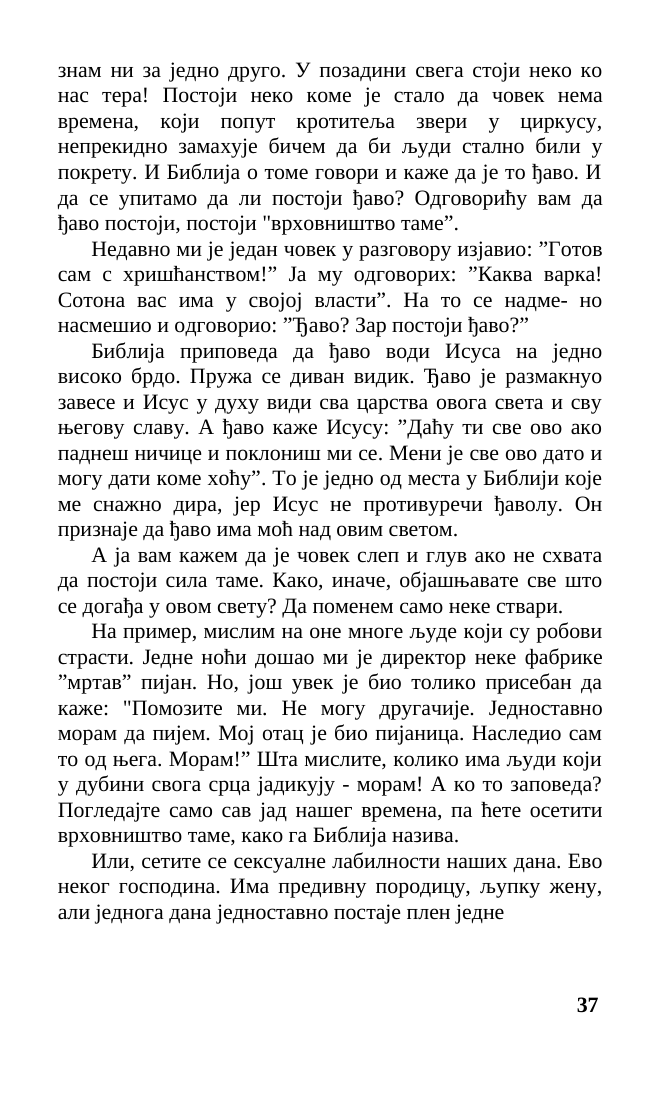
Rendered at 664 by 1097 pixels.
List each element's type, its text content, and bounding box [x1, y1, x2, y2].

text Библија приповеда да ђаво води Исуса на једно високо брдо. Пружа се диван видик. Ђаво је размакнуо завесе и Исус у духу види сва царства овога света и сву његову славу. А ђаво каже Исусу: ”Даћу ти све ово ако паднеш ничице и поклониш ми се. Мени је све ово дато и могу дати коме хоћу”. То је једно од места у Библији које ме снажно дира, јер Исус не противуречи ђаволу. Он признаје да ђаво има моћ над овим светом. [58, 338, 603, 542]
text Недавно ми је један човек у разговору изјавио: ”Готов сам с хришћанством!” Ја му одговорих: ”Каква варка! Сотона вас има у својој власти”. На то се надме- но насмешио и одговорио: ”Ђаво? Зар постоји ђаво?” [58, 236, 603, 338]
text знам ни за једно друго. У позадини свега стоји неко ко нас тера! Постоји неко коме је стало да човек нема времена, који попут кротитеља звери у циркусу, непрекидно замахује бичем да би људи стално били у покрету. И Библија о томе говори и каже да је то ђаво. И да се упитамо да ли постоји ђаво? Одговорићу вам да ђаво постоји, постоји "врховништво таме”. [58, 57, 603, 236]
text А ја вам кажем да је човек слеп и глув ако не схвата да постоји сила таме. Како, иначе, објашњавате све што се догађа у овом свету? Да поменем само неке ствари. [58, 542, 603, 618]
text 37 [577, 995, 599, 1017]
text Или, сетите се сексуалне лабилности наших дана. Ево неког господина. Има предивну породицу, љупку жену, али једнога дана једноставно постаје плен једне [58, 848, 603, 924]
text На пример, мислим на оне многе људе који су робови страсти. Једне ноћи дошао ми је директор неке фабрике ”мртав” пијан. Но, још увек је био толико присебан да каже: "Помозите ми. Не могу другачије. Једноставно морам да пијем. Мој отац је био пијаница. Наследио сам то од њега. Морам!” Шта мислите, колико има људи који у дубини свога срца јадикују - морам! А ко то заповеда? Погледајте само сав јад нашег времена, па ћете осетити врховништво таме, како га Библија назива. [58, 618, 603, 848]
